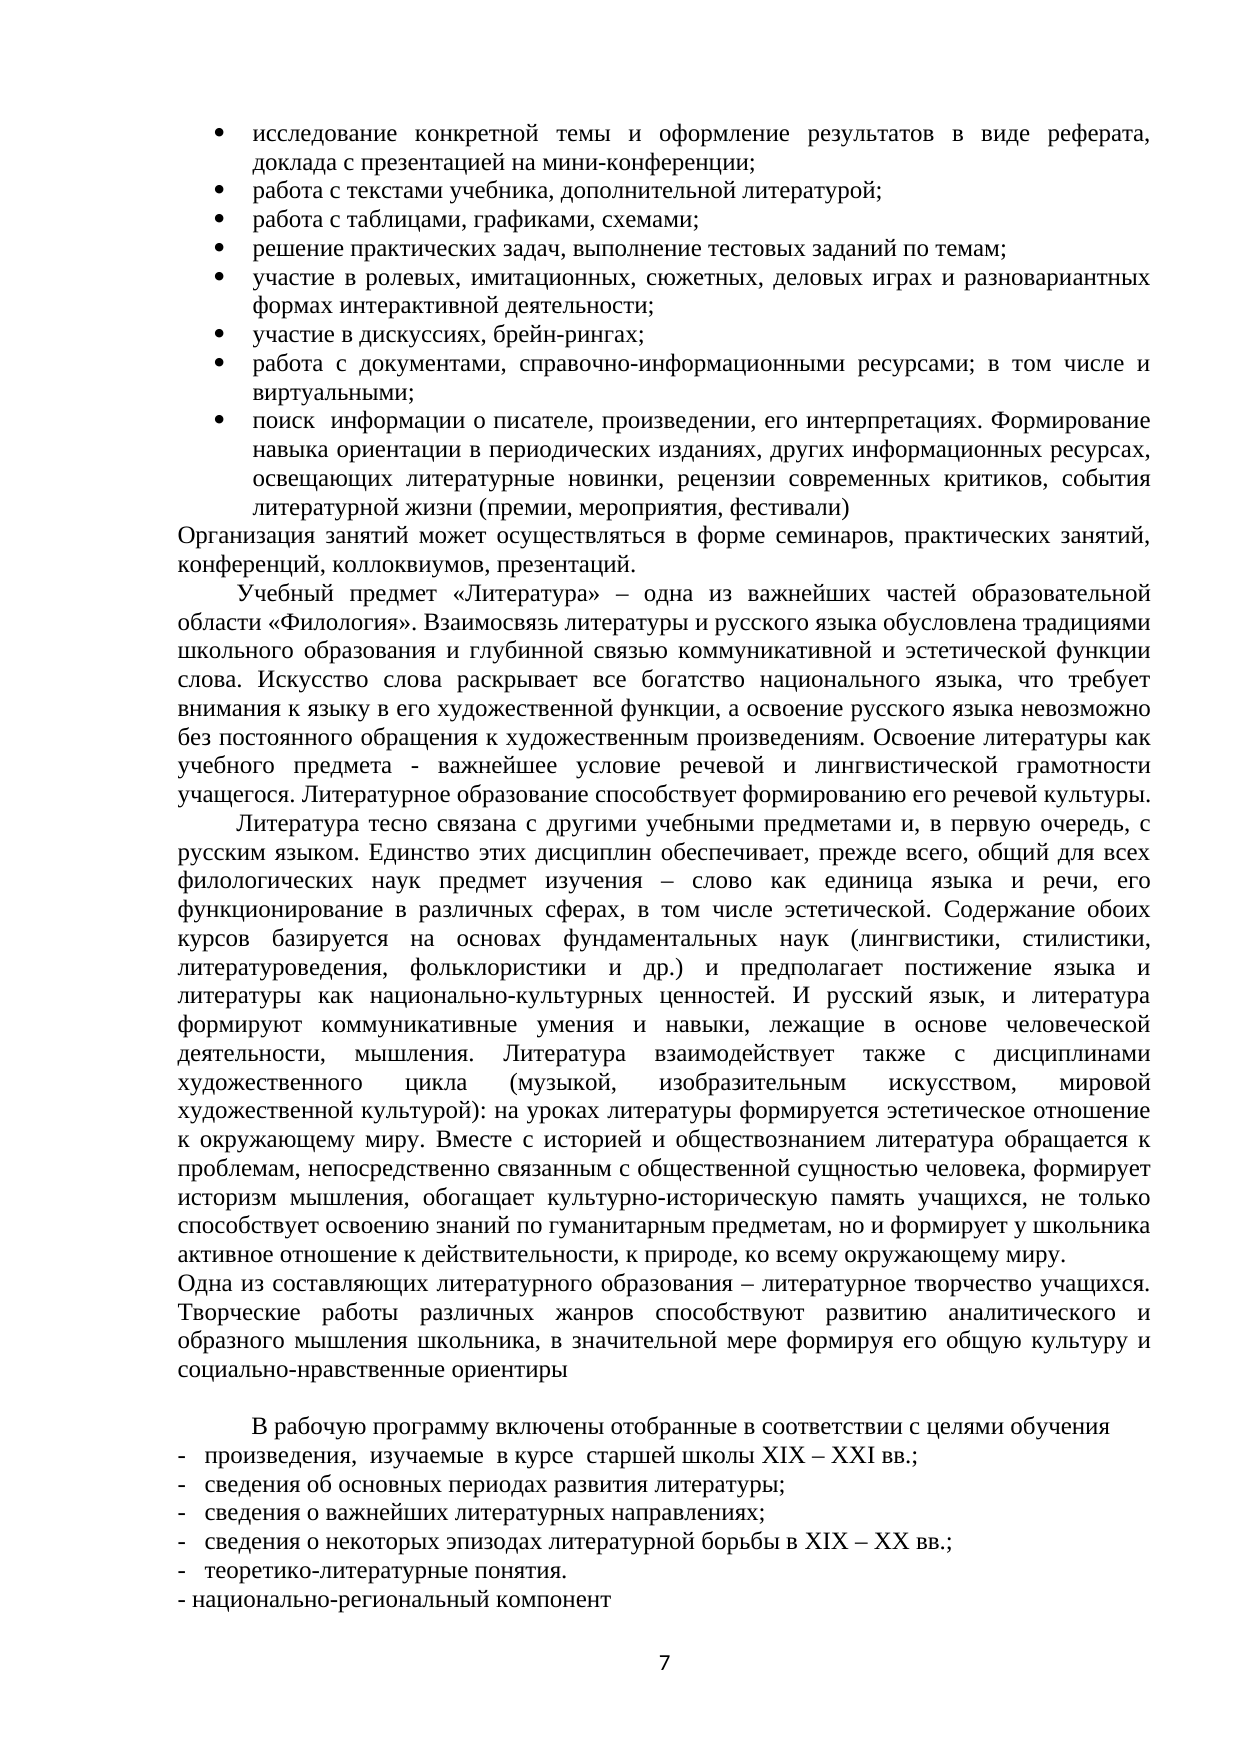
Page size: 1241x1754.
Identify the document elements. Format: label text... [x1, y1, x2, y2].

text В рабочую программу включены отобранные в соответствии с целями обучения [177, 1411, 1152, 1440]
text Одна из составляющих литературного образования – литературное творчество учащихся. Творческие работы различных жанров способствуют развитию аналитического и образного мышления школьника, в значительной мере формируя его общую культуру и социально-нравственные ориентиры [177, 1268, 1152, 1383]
list решение практических задач, выполнение тестовых заданий по темам; [215, 233, 1152, 262]
text Учебный предмет «Литература» – одна из важнейших частей образовательной области «Филология». Взаимосвязь литературы и русского языка обусловлена традициями школьного образования и глубинной связью коммуникативной и эстетической функции слова. Искусство слова раскрывает все богатство национального языка, что требует внимания к языку в его художественной функции, а освоение русского языка невозможно без постоянного обращения к художественным произведениям. Освоение литературы как учебного предмета - важнейшее условие речевой и лингвистической грамотности учащегося. Литературное образование способствует формированию его речевой культуры. [177, 578, 1152, 808]
list работа с текстами учебника, дополнительной литературой; [215, 176, 1152, 204]
list исследование конкретной темы и оформление результатов в виде реферата, доклада с презентацией на мини-конференции; [215, 118, 1152, 176]
text - сведения об основных периодах развития литературы; [177, 1469, 1148, 1497]
text - произведения, изучаемые в курсе старшей школы XIХ – ХХI вв.; [177, 1440, 1148, 1469]
text Литература тесно связана с другими учебными предметами и, в первую очередь, с русским языком. Единство этих дисциплин обеспечивает, прежде всего, общий для всех филологических наук предмет изучения – слово как единица языка и речи, его функционирование в различных сферах, в том числе эстетической. Содержание обоих курсов базируется на основах фундаментальных наук (лингвистики, стилистики, литературоведения, фольклористики и др.) и предполагает постижение языка и литературы как национально-культурных ценностей. И русский язык, и литература формируют коммуникативные умения и навыки, лежащие в основе человеческой деятельности, мышления. Литература взаимодействует также с дисциплинами художественного цикла (музыкой, изобразительным искусством, мировой художественной культурой): на уроках литературы формируется эстетическое отношение к окружающему миру. Вместе с историей и обществознанием литература обращается к проблемам, непосредственно связанным с общественной сущностью человека, формирует историзм мышления, обогащает культурно-историческую память учащихся, не только способствует освоению знаний по гуманитарным предметам, но и формирует у школьника активное отношение к действительности, к природе, ко всему окружающему миру. [177, 808, 1152, 1268]
list поиск информации о писателе, произведении, его интерпретациях. Формирование навыка ориентации в периодических изданиях, других информационных ресурсах, освещающих литературные новинки, рецензии современных критиков, события литературной жизни (премии, мероприятия, фестивали) [215, 406, 1152, 521]
list работа с таблицами, графиками, схемами; [215, 204, 1152, 233]
list участие в ролевых, имитационных, сюжетных, деловых играх и разновариантных формах интерактивной деятельности; [215, 262, 1152, 319]
list работа с документами, справочно-информационными ресурсами; в том числе и виртуальными; [215, 348, 1152, 406]
text - сведения о некоторых эпизодах литературной борьбы в XIХ – ХХ вв.; [177, 1526, 1148, 1555]
text - национально-региональный компонент [177, 1584, 1152, 1612]
text - сведения о важнейших литературных направлениях; [177, 1497, 1148, 1526]
list участие в дискуссиях, брейн-рингах; [215, 319, 1152, 348]
text - теоретико-литературные понятия. [177, 1555, 1148, 1584]
text Организация занятий может осуществляться в форме семинаров, практических занятий, конференций, коллоквиумов, презентаций. [177, 521, 1152, 578]
